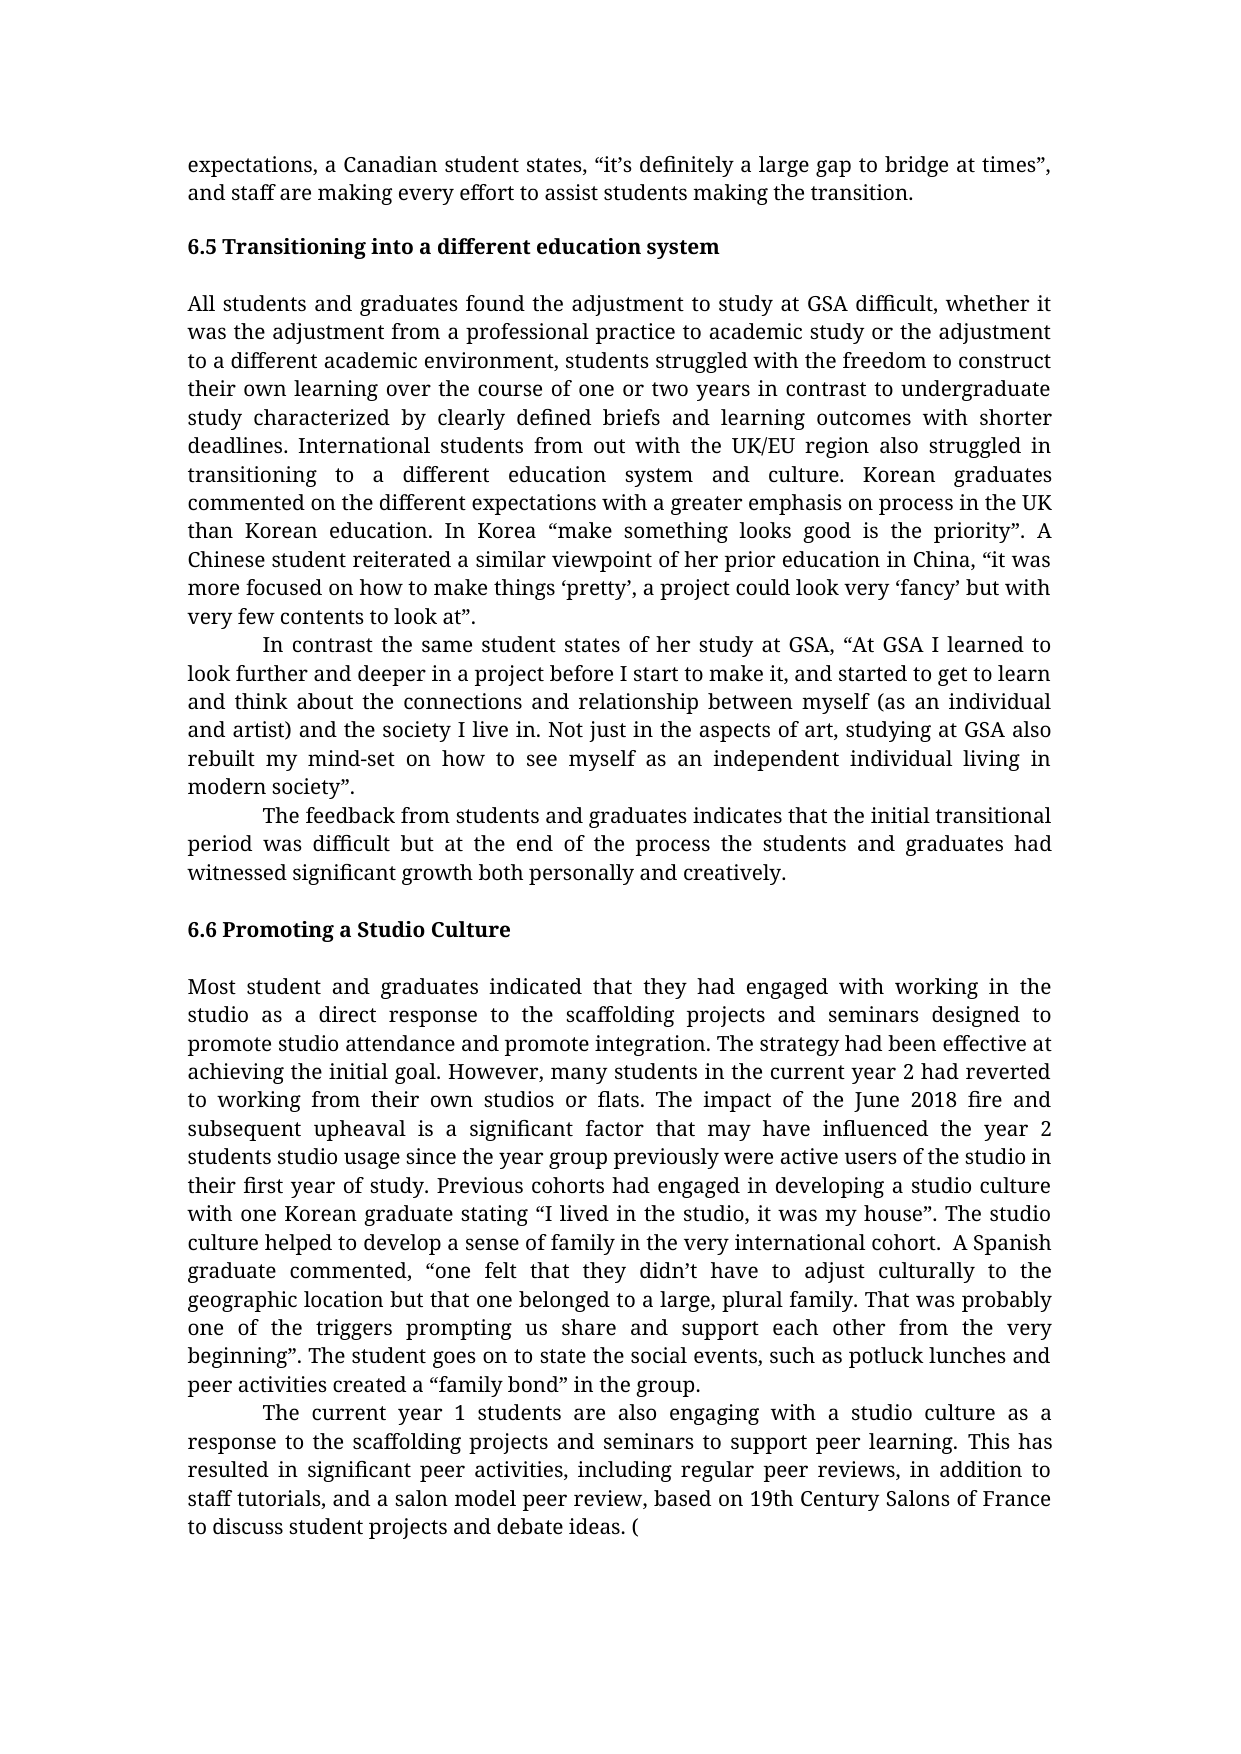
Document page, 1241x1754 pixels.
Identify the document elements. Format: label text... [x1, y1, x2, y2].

text The current year 1 students are also engaging with a studio culture as a response to the scaffolding projects and seminars to support peer learning. This has resulted in significant peer activities, including regular peer reviews, in addition to staff tutorials, and a salon model peer review, based on 19th Century Salons of France to discuss student projects and debate ideas. ( [187, 1398, 1053, 1541]
text All students and graduates found the adjustment to study at GSA difficult, whether it was the adjustment from a professional practice to academic study or the adjustment to a different academic environment, students struggled with the freedom to construct their own learning over the course of one or two years in contrast to undergraduate study characterized by clearly defined briefs and learning outcomes with shorter deadlines. International students from out with the UK/EU region also struggled in transitioning to a different education system and culture. Korean graduates commented on the different expectations with a greater emphasis on process in the UK than Korean education. In Korea “make something looks good is the priority”. A Chinese student reiterated a similar viewpoint of her prior education in China, “it was more focused on how to make things ‘pretty’, a project could look very ‘fancy’ but with very few contents to look at”. [187, 289, 1053, 630]
text 6.6 Promoting a Studio Culture [187, 915, 1053, 943]
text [187, 150, 1053, 207]
text The feedback from students and graduates indicates that the initial transitional period was difficult but at the end of the process the students and graduates had witnessed significant growth both personally and creatively. [187, 801, 1053, 886]
text In contrast the same student states of her study at GSA, “At GSA I learned to look further and deeper in a project before I start to make it, and started to get to learn and think about the connections and relationship between myself (as an individual and artist) and the society I live in. Not just in the aspects of art, studying at GSA also rebuilt my mind-set on how to see myself as an independent individual living in modern society”. [187, 630, 1053, 801]
subtitle 6.5 Transitioning into a different education system [187, 232, 1053, 260]
text Most student and graduates indicated that they had engaged with working in the studio as a direct response to the scaffolding projects and seminars designed to promote studio attendance and promote integration. The strategy had been effective at achieving the initial goal. However, many students in the current year 2 had reverted to working from their own studios or flats. The impact of the June 2018 fire and subsequent upheaval is a significant factor that may have influenced the year 2 students studio usage since the year group previously were active users of the studio in their first year of study. Previous cohorts had engaged in developing a studio culture with one Korean graduate stating “I lived in the studio, it was my house”. The studio culture helped to develop a sense of family in the very international cohort. A Spanish graduate commented, “one felt that they didn’t have to adjust culturally to the geographic location but that one belonged to a large, plural family. That was probably one of the triggers prompting us share and support each other from the very beginning”. The student goes on to state the social events, such as potluck lunches and peer activities created a “family bond” in the group. [187, 943, 1053, 1398]
